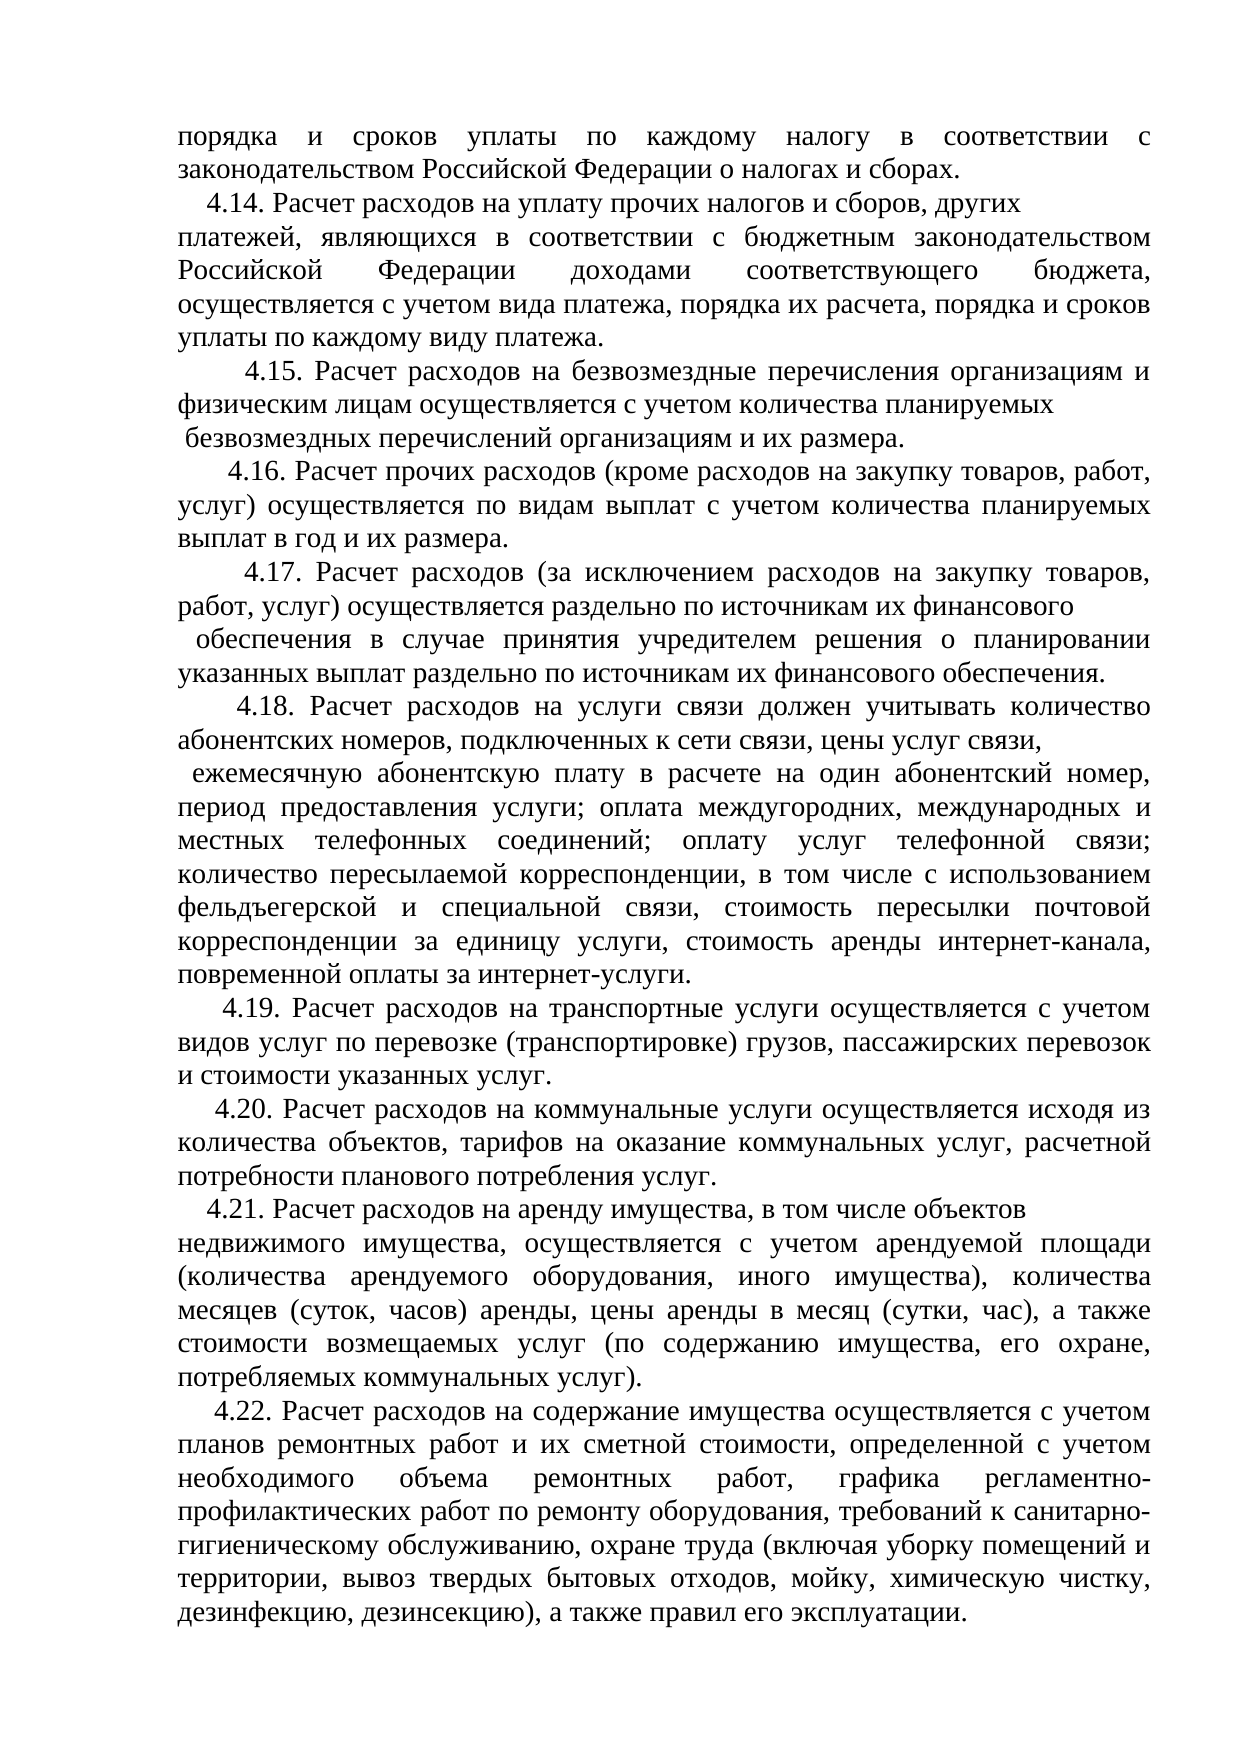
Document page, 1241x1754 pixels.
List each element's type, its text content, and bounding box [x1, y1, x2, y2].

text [177, 118, 1152, 185]
text 4.21. Расчет расходов на аренду имущества, в том числе объектов [177, 1191, 1152, 1225]
text 4.19. Расчет расходов на транспортные услуги осуществляется с учетом видов услуг по перевозке (транспортировке) грузов, пассажирских перевозок и стоимости указанных услуг. [177, 990, 1152, 1091]
text недвижимого имущества, осуществляется с учетом арендуемой площади (количества арендуемого оборудования, иного имущества), количества месяцев (суток, часов) аренды, цены аренды в месяц (сутки, час), а также стоимости возмещаемых услуг (по содержанию имущества, его охране, потребляемых коммунальных услуг). [177, 1225, 1152, 1393]
text 4.22. Расчет расходов на содержание имущества осуществляется с учетом планов ремонтных работ и их сметной стоимости, определенной с учетом необходимого объема ремонтных работ, графика регламентно- профилактических работ по ремонту оборудования, требований к санитарно-гигиеническому обслуживанию, охране труда (включая уборку помещений и территории, вывоз твердых бытовых отходов, мойку, химическую чистку, дезинфекцию, дезинсекцию), а также правил его эксплуатации. [177, 1393, 1152, 1627]
text обеспечения в случае принятия учредителем решения о планировании указанных выплат раздельно по источникам их финансового обеспечения. [177, 621, 1152, 688]
text 4.14. Расчет расходов на уплату прочих налогов и сборов, других [177, 185, 1152, 219]
text 4.15. Расчет расходов на безвозмездные перечисления организациям и физическим лицам осуществляется с учетом количества планируемых [177, 353, 1152, 420]
text 4.17. Расчет расходов (за исключением расходов на закупку товаров, работ, услуг) осуществляется раздельно по источникам их финансового [177, 554, 1152, 621]
text 4.18. Расчет расходов на услуги связи должен учитывать количество абонентских номеров, подключенных к сети связи, цены услуг связи, [177, 688, 1152, 755]
text безвозмездных перечислений организациям и их размера. [177, 420, 1152, 453]
text 4.16. Расчет прочих расходов (кроме расходов на закупку товаров, работ, услуг) осуществляется по видам выплат с учетом количества планируемых выплат в год и их размера. [177, 453, 1152, 554]
text ежемесячную абонентскую плату в расчете на один абонентский номер, период предоставления услуги; оплата междугородних, международных и местных телефонных соединений; оплату услуг телефонной связи; количество пересылаемой корреспонденции, в том числе с использованием фельдъегерской и специальной связи, стоимость пересылки почтовой корреспонденции за единицу услуги, стоимость аренды интернет-канала, повременной оплаты за интернет-услуги. [177, 755, 1152, 990]
text платежей, являющихся в соответствии с бюджетным законодательством Российской Федерации доходами соответствующего бюджета, осуществляется с учетом вида платежа, порядка их расчета, порядка и сроков уплаты по каждому виду платежа. [177, 219, 1152, 353]
text 4.20. Расчет расходов на коммунальные услуги осуществляется исходя из количества объектов, тарифов на оказание коммунальных услуг, расчетной потребности планового потребления услуг. [177, 1091, 1152, 1191]
